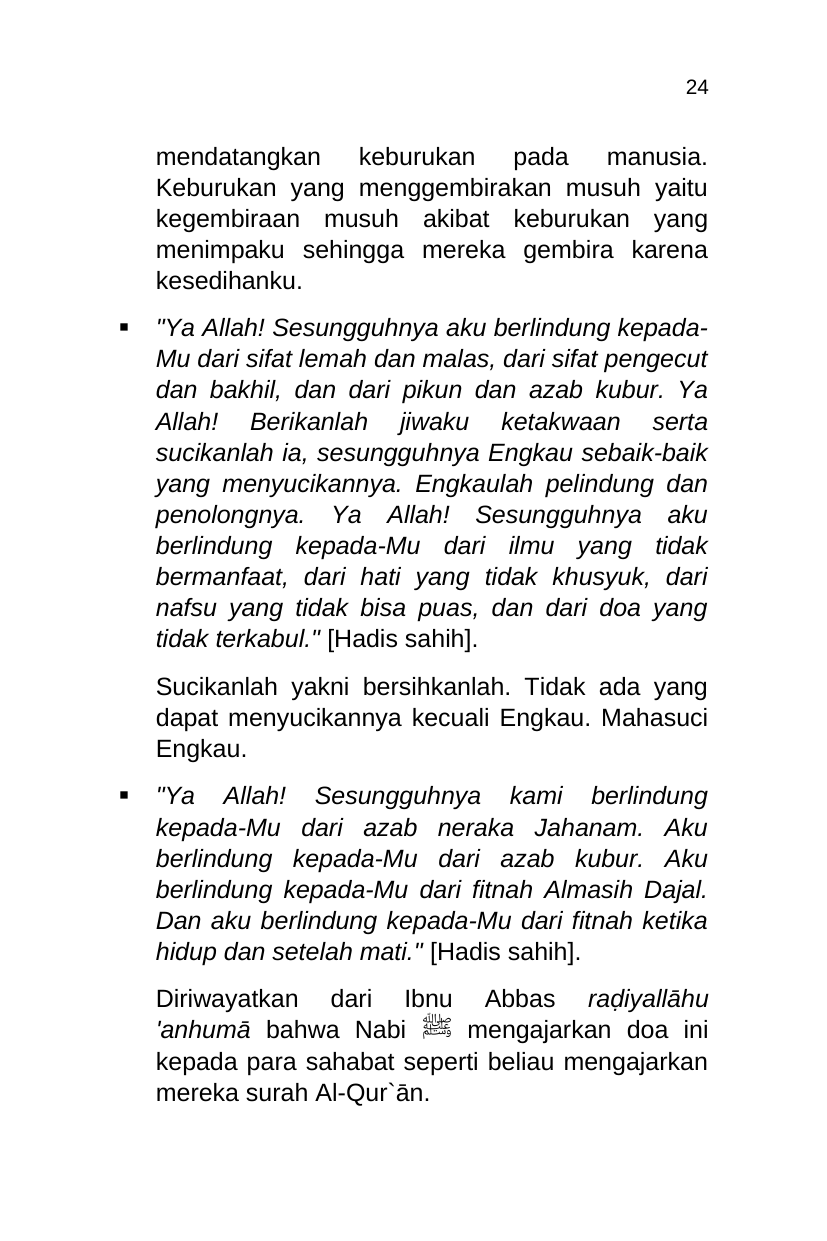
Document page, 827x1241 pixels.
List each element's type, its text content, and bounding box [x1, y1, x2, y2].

list "Ya Allah! Sesungguhnya aku berlindung kepada-Mu dari sifat lemah dan malas, dari sifat pengecut dan bakhil, dan dari pikun dan azab kubur. Ya Allah! Berikanlah jiwaku ketakwaan serta sucikanlah ia, sesungguhnya Engkau sebaik-baik yang menyucikannya. Engkaulah pelindung dan penolongnya. Ya Allah! Sesungguhnya aku berlindung kepada-Mu dari ilmu yang tidak bermanfaat, dari hati yang tidak khusyuk, dari nafsu yang tidak bisa puas, dan dari doa yang tidak terkabul." [Hadis sahih]. [118, 313, 709, 653]
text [156, 141, 709, 294]
list "Ya Allah! Sesungguhnya kami berlindung kepada-Mu dari azab neraka Jahanam. Aku berlindung kepada-Mu dari azab kubur. Aku berlindung kepada-Mu dari fitnah Almasih Dajal. Dan aku berlindung kepada-Mu dari fitnah ketika hidup dan setelah mati." [Hadis sahih]. [118, 781, 709, 965]
text Diriwayatkan dari Ibnu Abbas raḍiyallāhu 'anhumā bahwa Nabi ﷺ mengajarkan doa ini kepada para sahabat seperti beliau mengajarkan mereka surah Al-Qur`ān. [156, 984, 709, 1106]
text Sucikanlah yakni bersihkanlah. Tidak ada yang dapat menyucikannya kecuali Engkau. Mahasuci Engkau. [156, 672, 709, 762]
